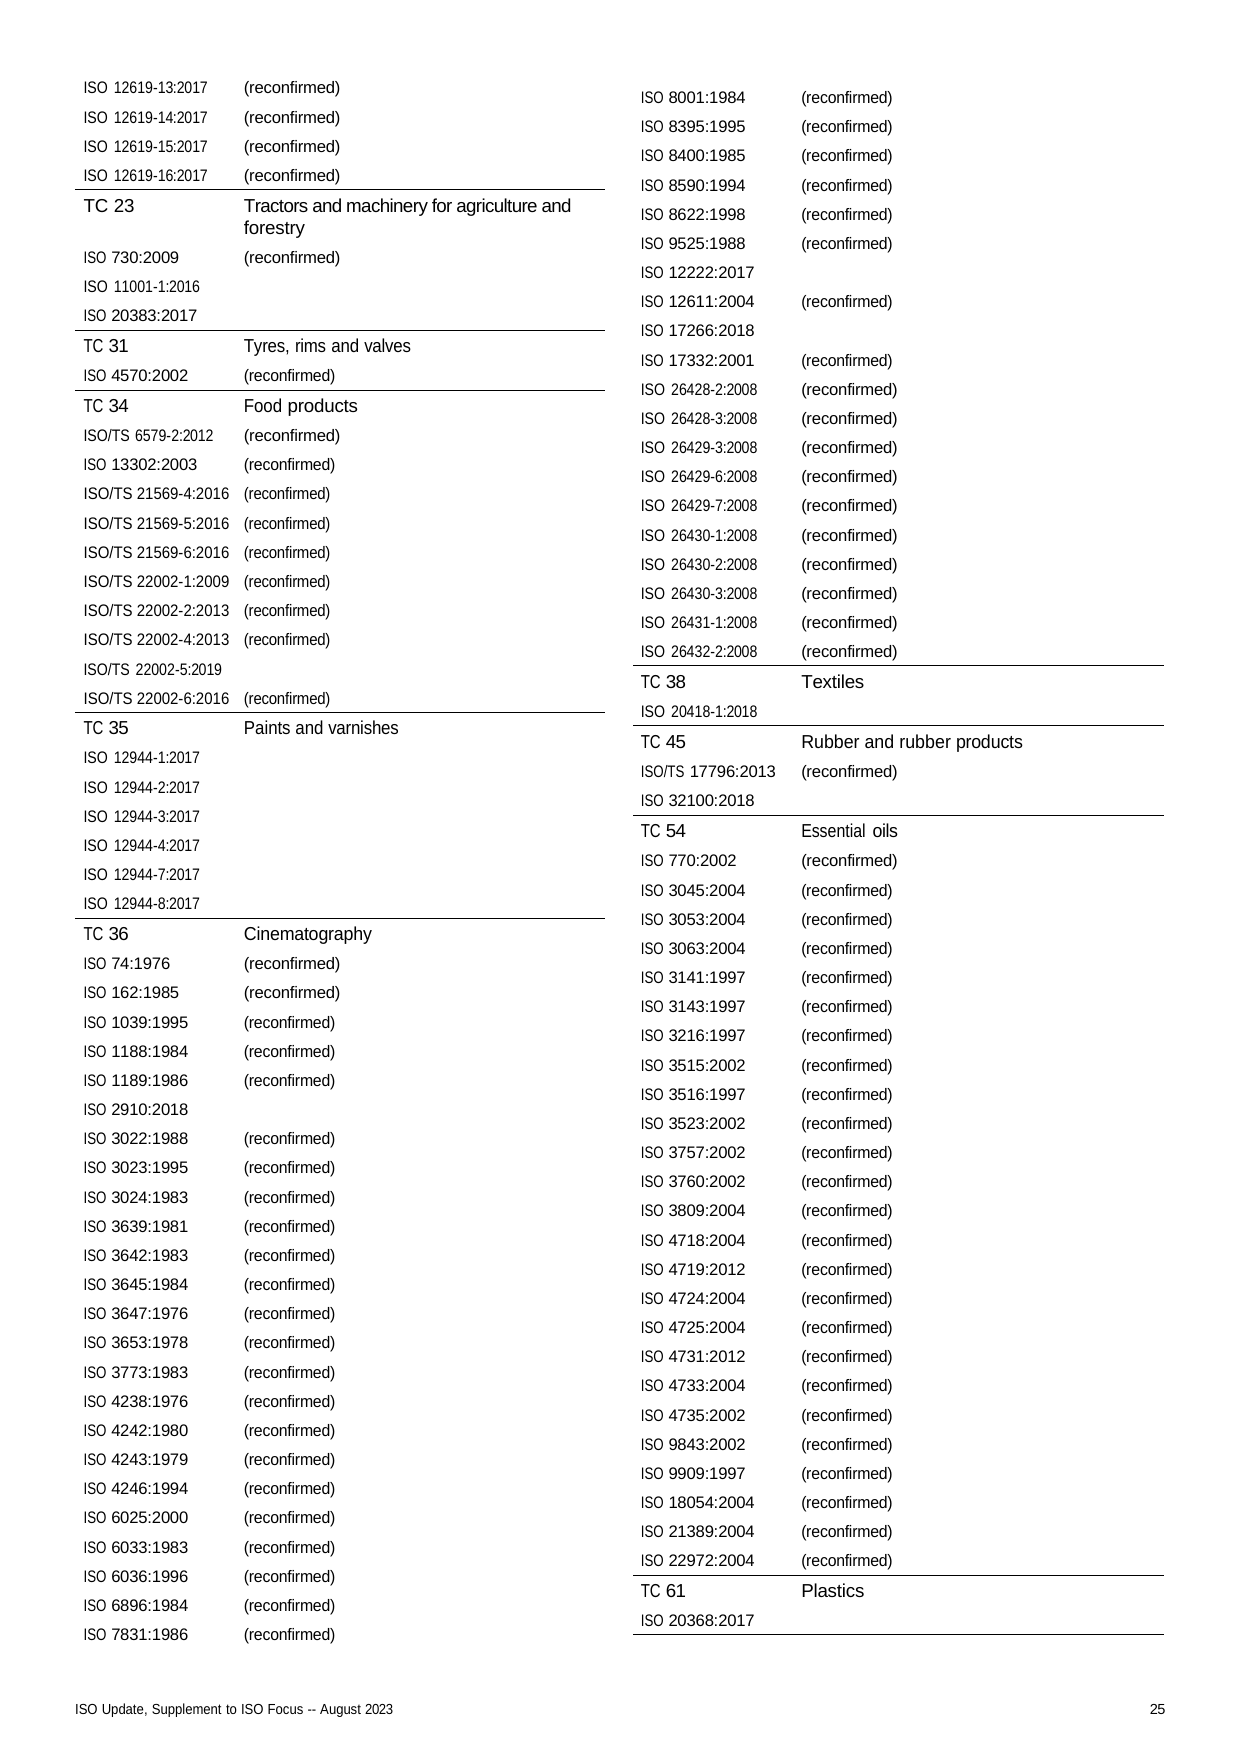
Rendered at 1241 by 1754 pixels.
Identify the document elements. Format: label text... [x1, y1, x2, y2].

text ISO 4718:2004 (reconfirmed) [641, 1230, 1178, 1249]
subtitle TC 54 Essential oils [641, 820, 1178, 842]
text ISO 6896:1984 (reconfirmed) [83, 1596, 579, 1615]
text ISO 4725:2004 (reconfirmed) [641, 1318, 1178, 1337]
text ISO 17266:2018 [641, 321, 1178, 340]
subtitle TC 61 Plastics [641, 1580, 1178, 1602]
text ISO 12944-8:2017 [83, 894, 579, 913]
text ISO 4570:2002 (reconfirmed) [83, 366, 579, 385]
subtitle TC 38 Textiles [641, 671, 1178, 692]
subtitle TC 36 Cinematography [83, 923, 579, 944]
text ISO 8001:1984 (reconfirmed) [641, 88, 1178, 107]
text ISO 12944-2:2017 [83, 777, 579, 797]
text ISO 3809:2004 (reconfirmed) [641, 1201, 1178, 1220]
text ISO 9843:2002 (reconfirmed) [641, 1434, 1178, 1454]
text ISO 26430-1:2008 (reconfirmed) [641, 525, 1178, 544]
text ISO 4243:1979 (reconfirmed) [83, 1450, 579, 1469]
text ISO/TS 21569-6:2016 (reconfirmed) [83, 543, 579, 562]
text ISO 4735:2002 (reconfirmed) [641, 1405, 1178, 1424]
text ISO/TS 6579-2:2012 (reconfirmed) [83, 426, 579, 445]
text ISO 4724:2004 (reconfirmed) [641, 1289, 1178, 1308]
text ISO 1189:1986 (reconfirmed) [83, 1071, 579, 1090]
subtitle TC 34 Food products [83, 395, 579, 416]
text ISO 162:1985 (reconfirmed) [83, 983, 579, 1002]
text ISO 22972:2004 (reconfirmed) [641, 1551, 1178, 1570]
text ISO 4238:1976 (reconfirmed) [83, 1392, 579, 1411]
text ISO 3063:2004 (reconfirmed) [641, 939, 1178, 958]
text ISO 12944-7:2017 [83, 865, 579, 884]
text ISO 26430-3:2008 (reconfirmed) [641, 584, 1178, 603]
text ISO 3639:1981 (reconfirmed) [83, 1217, 579, 1236]
text ISO 3647:1976 (reconfirmed) [83, 1304, 579, 1323]
text ISO 12619-13:2017 (reconfirmed) [83, 78, 579, 97]
text ISO 26432-2:2008 (reconfirmed) [641, 642, 1178, 661]
text ISO 26429-3:2008 (reconfirmed) [641, 438, 1178, 457]
text ISO 12944-1:2017 [83, 748, 579, 767]
text ISO 3645:1984 (reconfirmed) [83, 1275, 579, 1294]
text ISO 12619-14:2017 (reconfirmed) [83, 107, 579, 127]
text ISO 4246:1994 (reconfirmed) [83, 1479, 579, 1498]
subtitle TC 35 Paints and varnishes [83, 717, 579, 739]
text ISO 1039:1995 (reconfirmed) [83, 1012, 579, 1032]
subtitle TC 45 Rubber and rubber products [641, 731, 1178, 752]
text ISO 26430-2:2008 (reconfirmed) [641, 554, 1178, 574]
text ISO 3516:1997 (reconfirmed) [641, 1084, 1178, 1104]
text ISO 3053:2004 (reconfirmed) [641, 909, 1178, 929]
text ISO/TS 21569-5:2016 (reconfirmed) [83, 513, 579, 533]
text ISO 8400:1985 (reconfirmed) [641, 146, 1178, 165]
text ISO 6033:1983 (reconfirmed) [83, 1537, 579, 1557]
text ISO 26429-7:2008 (reconfirmed) [641, 496, 1178, 515]
text ISO 20383:2017 [83, 306, 579, 325]
text ISO 26431-1:2008 (reconfirmed) [641, 613, 1178, 632]
text ISO 7831:1986 (reconfirmed) [83, 1625, 579, 1644]
text ISO 12611:2004 (reconfirmed) [641, 292, 1178, 311]
text ISO/TS 22002-2:2013 (reconfirmed) [83, 601, 579, 620]
text ISO 8395:1995 (reconfirmed) [641, 117, 1178, 136]
text ISO 6036:1996 (reconfirmed) [83, 1567, 579, 1586]
text ISO 4731:2012 (reconfirmed) [641, 1347, 1178, 1366]
text ISO 21389:2004 (reconfirmed) [641, 1522, 1178, 1541]
subtitle TC 31 Tyres, rims and valves [83, 335, 579, 356]
text ISO 4242:1980 (reconfirmed) [83, 1421, 579, 1440]
text ISO 12944-4:2017 [83, 836, 579, 855]
text ISO 1188:1984 (reconfirmed) [83, 1042, 579, 1061]
text ISO 3760:2002 (reconfirmed) [641, 1172, 1178, 1191]
text ISO 74:1976 (reconfirmed) [83, 954, 579, 973]
text ISO/TS 22002-1:2009 (reconfirmed) [83, 572, 579, 591]
text ISO/TS 21569-4:2016 (reconfirmed) [83, 484, 579, 503]
text ISO 3045:2004 (reconfirmed) [641, 880, 1178, 899]
text ISO 3022:1988 (reconfirmed) [83, 1129, 579, 1148]
text ISO 3642:1983 (reconfirmed) [83, 1246, 579, 1265]
text ISO 12619-16:2017 (reconfirmed) [83, 166, 579, 185]
text ISO 8622:1998 (reconfirmed) [641, 204, 1178, 224]
text ISO 2910:2018 [83, 1100, 579, 1119]
text ISO 3143:1997 (reconfirmed) [641, 997, 1178, 1016]
text ISO 3523:2002 (reconfirmed) [641, 1114, 1178, 1133]
text ISO 9909:1997 (reconfirmed) [641, 1464, 1178, 1483]
text ISO 26428-2:2008 (reconfirmed) [641, 379, 1178, 399]
subtitle TC 23 Tractors and machinery for agriculture and forestry [83, 194, 576, 238]
text ISO 8590:1994 (reconfirmed) [641, 175, 1178, 194]
text ISO 12222:2017 [641, 263, 1178, 282]
text ISO 3773:1983 (reconfirmed) [83, 1362, 579, 1382]
text ISO 20368:2017 [641, 1611, 1178, 1630]
text ISO/TS 22002-5:2019 [83, 659, 579, 678]
text ISO 730:2009 (reconfirmed) [83, 248, 579, 267]
text ISO 12619-15:2017 (reconfirmed) [83, 137, 579, 156]
text ISO 26429-6:2008 (reconfirmed) [641, 467, 1178, 486]
text ISO 9525:1988 (reconfirmed) [641, 234, 1178, 253]
text ISO 6025:2000 (reconfirmed) [83, 1508, 579, 1527]
text ISO 32100:2018 [641, 791, 1178, 810]
text ISO/TS 22002-4:2013 (reconfirmed) [83, 630, 579, 649]
text ISO 3515:2002 (reconfirmed) [641, 1055, 1178, 1074]
text ISO 4733:2004 (reconfirmed) [641, 1376, 1178, 1395]
text ISO 3024:1983 (reconfirmed) [83, 1187, 579, 1207]
text ISO/TS 22002-6:2016 (reconfirmed) [83, 688, 579, 708]
text ISO 13302:2003 (reconfirmed) [83, 455, 579, 474]
text ISO 4719:2012 (reconfirmed) [641, 1259, 1178, 1279]
text ISO 3141:1997 (reconfirmed) [641, 968, 1178, 987]
text ISO 17332:2001 (reconfirmed) [641, 350, 1178, 369]
text ISO 20418-1:2018 [641, 702, 1178, 721]
text ISO 26428-3:2008 (reconfirmed) [641, 409, 1178, 428]
text ISO/TS 17796:2013 (reconfirmed) [641, 762, 1178, 781]
text ISO 3023:1995 (reconfirmed) [83, 1158, 579, 1177]
text ISO 18054:2004 (reconfirmed) [641, 1493, 1178, 1512]
text ISO 770:2002 (reconfirmed) [641, 851, 1178, 870]
text ISO 3653:1978 (reconfirmed) [83, 1333, 579, 1352]
text ISO 3216:1997 (reconfirmed) [641, 1026, 1178, 1045]
text ISO 11001-1:2016 [83, 277, 579, 296]
text ISO 12944-3:2017 [83, 807, 579, 826]
text ISO 3757:2002 (reconfirmed) [641, 1143, 1178, 1162]
